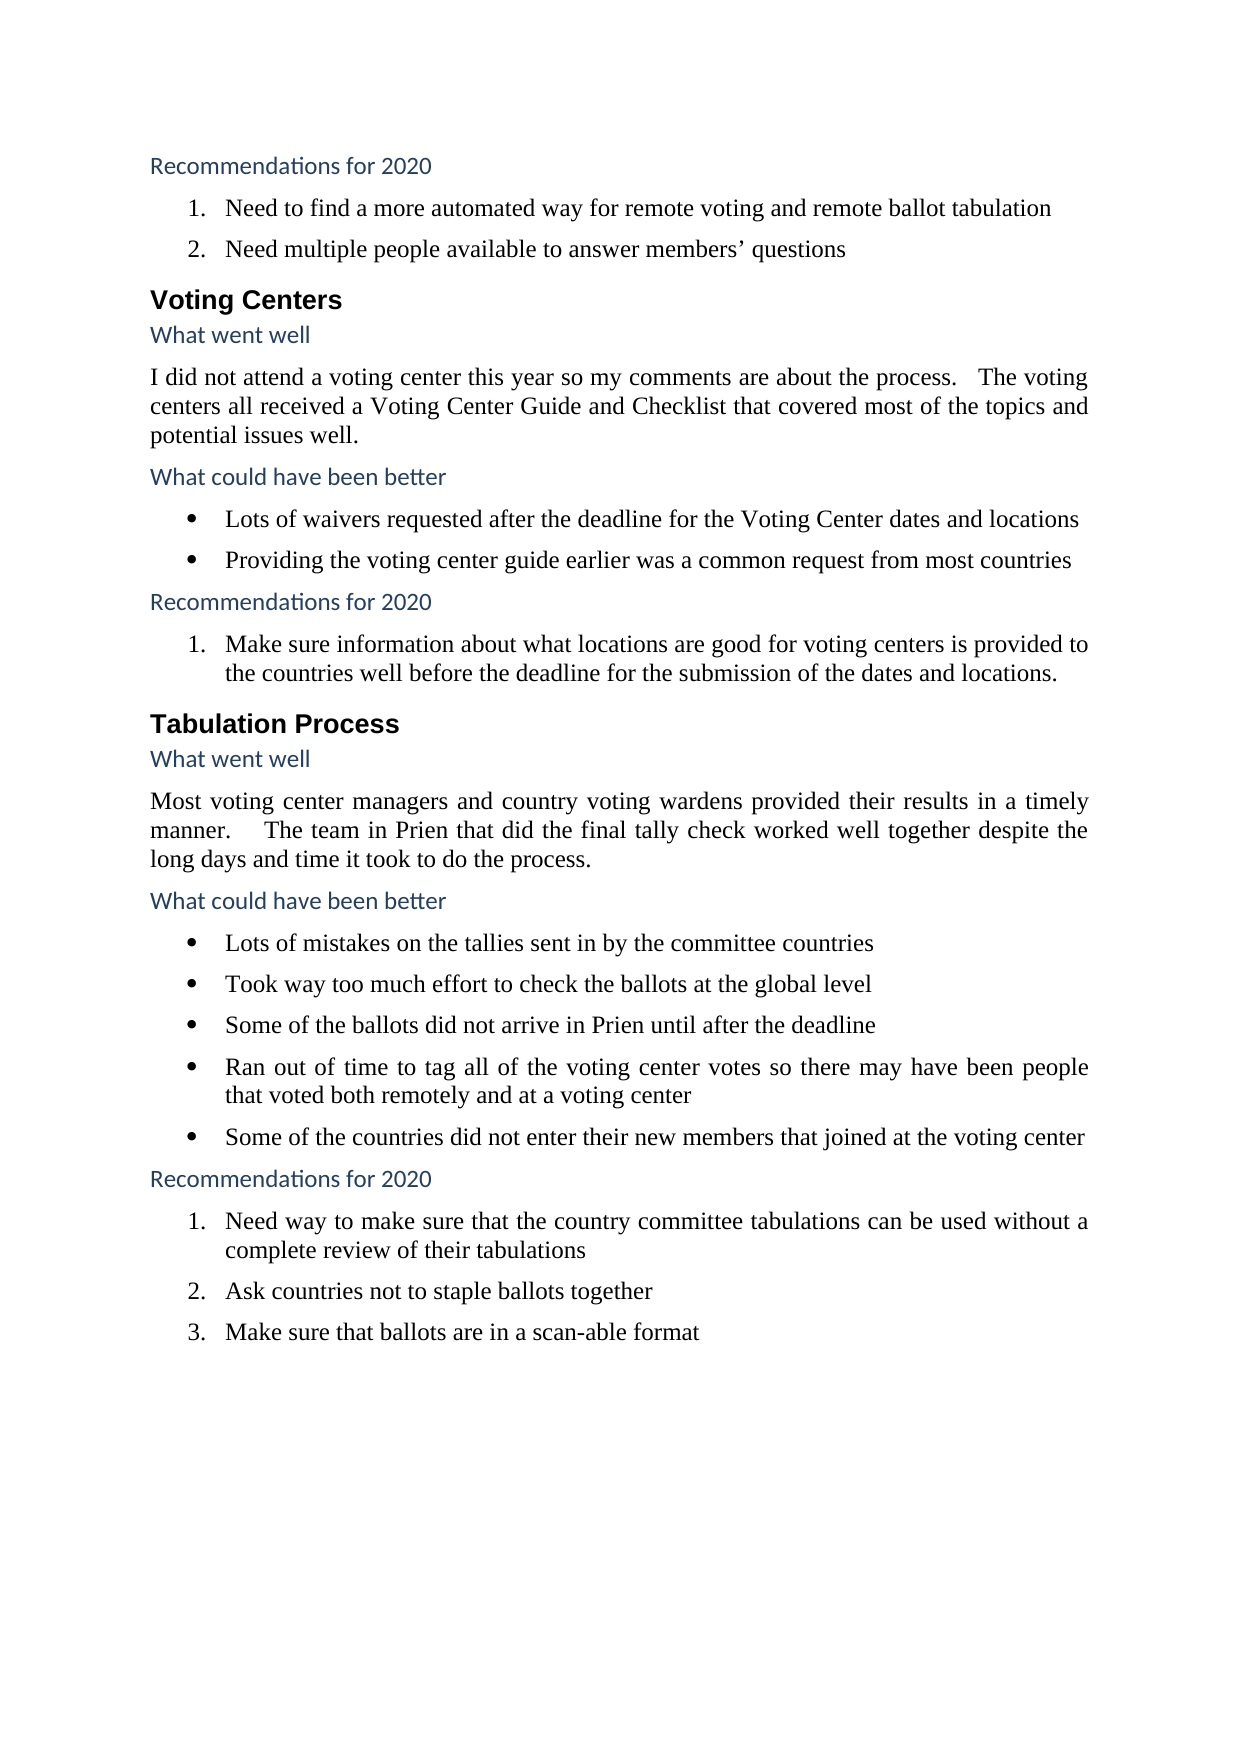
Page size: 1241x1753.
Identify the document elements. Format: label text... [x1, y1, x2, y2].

subtitle What could have been better [150, 461, 1090, 492]
list Providing the voting center guide earlier was a common request from most countries [187, 545, 1090, 574]
list Need multiple people available to answer members’ questions [187, 234, 1090, 263]
list Need to find a more automated way for remote voting and remote ballot tabulation [187, 193, 1090, 222]
list Lots of mistakes on the tallies sent in by the committee countries [187, 928, 1090, 957]
subtitle Tabulation Process [150, 708, 1090, 739]
subtitle Recommendations for 2020 [150, 1163, 1090, 1194]
list Took way too much effort to check the ballots at the global level [187, 969, 1090, 998]
list Need way to make sure that the country committee tabulations can be used without a complete review of their tabulations [187, 1206, 1090, 1264]
list Some of the ballots did not arrive in Prien until after the deadline [187, 1011, 1090, 1039]
subtitle What could have been better [150, 885, 1090, 916]
subtitle What went well [150, 743, 1090, 774]
list Ran out of time to tag all of the voting center votes so there may have been people that voted both remotely and at a voting center [187, 1052, 1090, 1109]
list Make sure information about what locations are good for voting centers is provided to the countries well before the deadline for the submission of the dates and locations. [187, 629, 1090, 687]
subtitle Voting Centers [150, 284, 1090, 315]
list Some of the countries did not enter their new members that joined at the voting center [187, 1122, 1090, 1151]
subtitle What went well [150, 319, 1090, 350]
text I did not attend a voting center this year so my comments are about the process. The voting centers all received a Voting Center Guide and Checklist that covered most of the topics and potential issues well. [150, 362, 1090, 448]
subtitle Recommendations for 2020 [150, 150, 1090, 181]
text Most voting center managers and country voting wardens provided their results in a timely manner. The team in Prien that did the final tally check worked well together despite the long days and time it took to do the process. [150, 786, 1090, 873]
list Make sure that ballots are in a scan-able format [187, 1317, 1090, 1346]
subtitle Recommendations for 2020 [150, 587, 1090, 617]
list Lots of waivers requested after the deadline for the Voting Center dates and locations [187, 504, 1090, 533]
list Ask countries not to staple ballots together [187, 1276, 1090, 1305]
